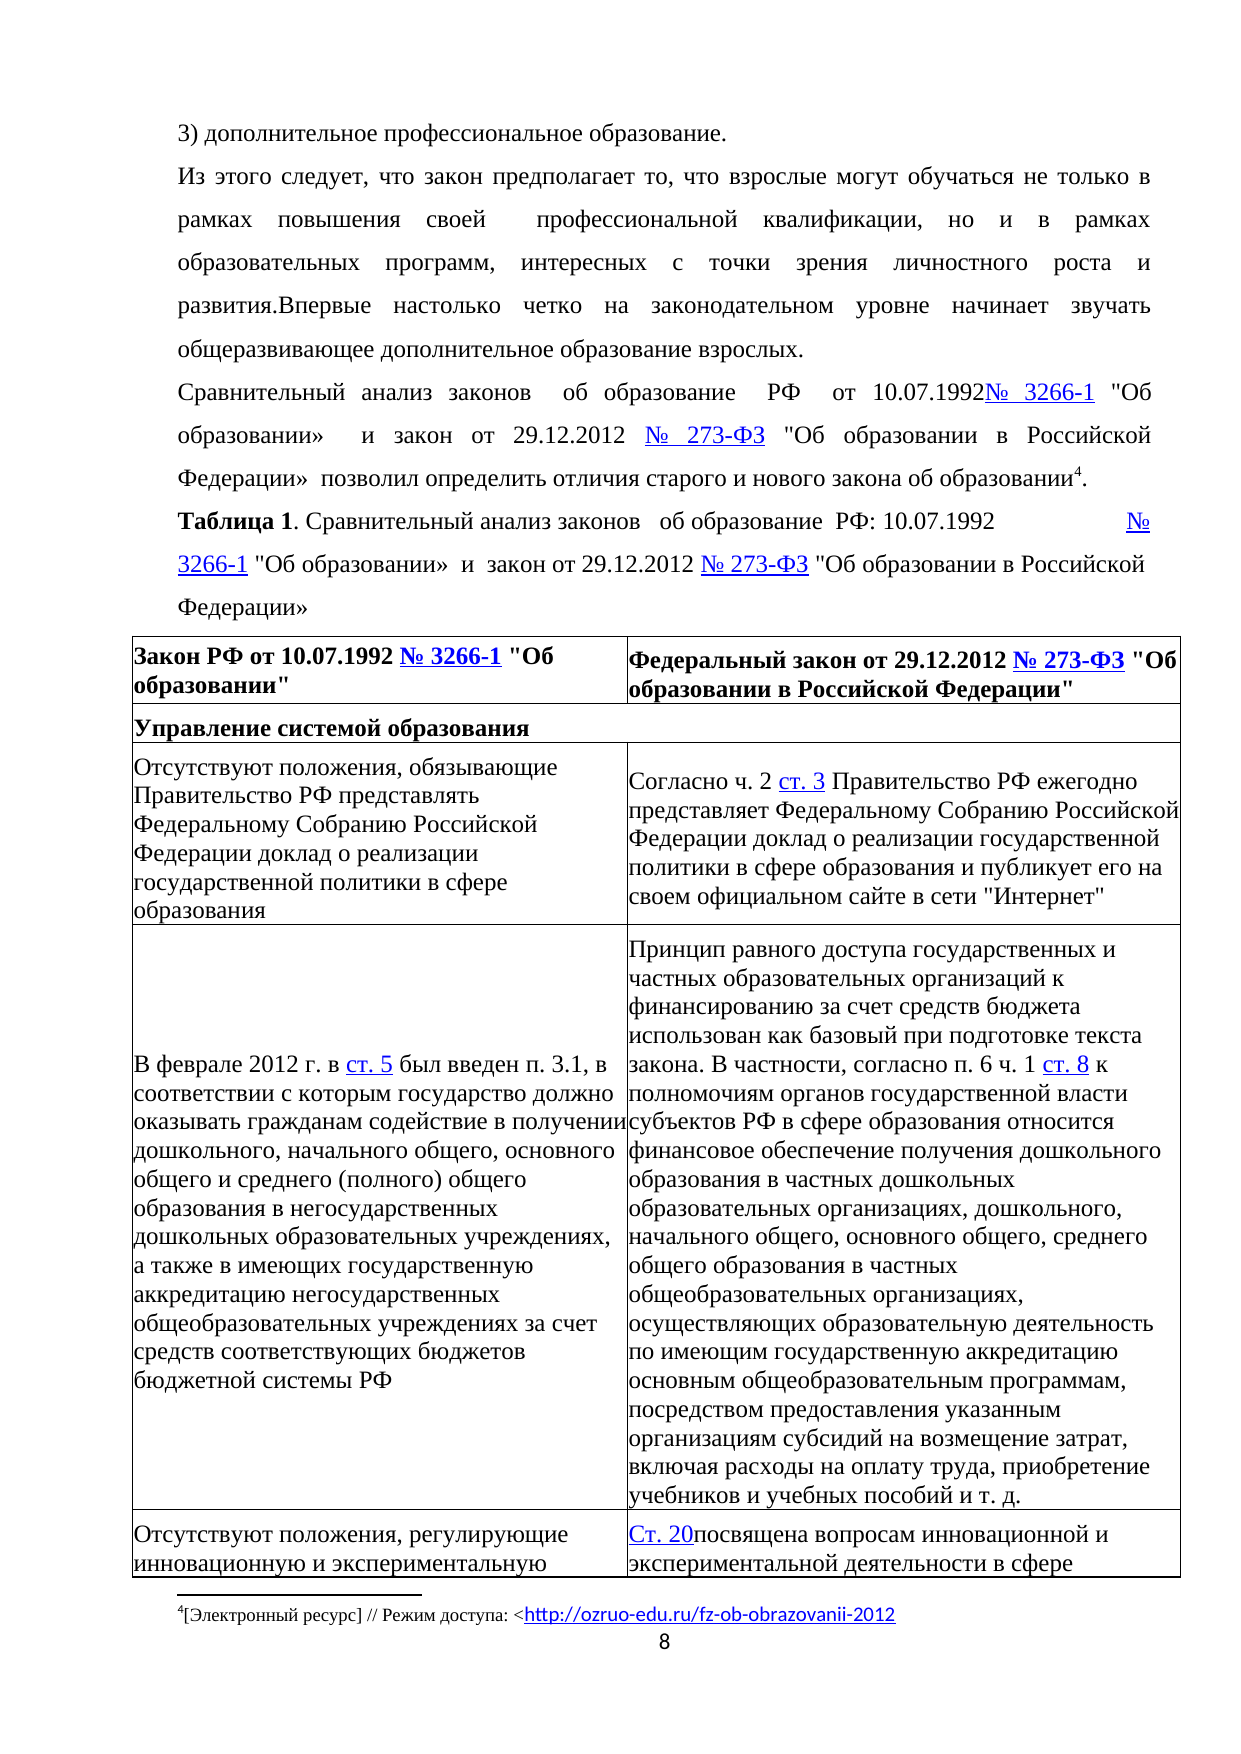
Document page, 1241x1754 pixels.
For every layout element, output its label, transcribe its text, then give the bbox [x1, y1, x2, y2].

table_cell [133, 1510, 627, 1576]
table_header Закон РФ от 10.07.1992 № 3266-1 "Об образовании" [133, 637, 627, 703]
text Сравнительный анализ законов об образование РФ от 10.07.1992№ 3266-1 "Об образовании» и закон от 29.12.2012 № 273-ФЗ "Об образовании в Российской Федерации» позволил определить отличия старого и нового закона об образовании. [177, 377, 1152, 492]
text 3) дополнительное профессиональное образование. [177, 118, 1152, 147]
table_cell Отсутствуют положения, обязывающие Правительство РФ представлять Федеральному Собранию Российской Федерации доклад о реализации государственной политики в сфере образования [133, 743, 627, 924]
table_cell Управление системой образования [133, 704, 1180, 742]
text Таблица 1. Сравнительный анализ законов об образование РФ: 10.07.1992 № 3266-1 "Об образовании» и закон от 29.12.2012 № 273-ФЗ "Об образовании в Российской Федерации» [177, 506, 1152, 621]
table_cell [628, 1510, 1180, 1576]
text Из этого следует, что закон предполагает то, что взрослые могут обучаться не только в рамках повышения своей профессиональной квалификации, но и в рамках образовательных программ, интересных с точки зрения личностного роста и развития.Впервые настолько четко на законодательном уровне начинает звучать общеразвивающее дополнительное образование взрослых. [177, 161, 1152, 362]
table_cell В феврале 2012 г. в ст. 5 был введен п. 3.1, в соответствии с которым государство должно оказывать гражданам содействие в получении дошкольного, начального общего, основного общего и среднего (полного) общего образования в негосударственных дошкольных образовательных учреждениях, а также в имеющих государственную аккредитацию негосударственных общеобразовательных учреждениях за счет средств соответствующих бюджетов бюджетной системы РФ [133, 925, 627, 1509]
table_header Федеральный закон от 29.12.2012 № 273-ФЗ "Об образовании в Российской Федерации" [628, 637, 1180, 703]
table_cell Согласно ч. 2 ст. 3 Правительство РФ ежегодно представляет Федеральному Собранию Российской Федерации доклад о реализации государственной политики в сфере образования и публикует его на своем официальном сайте в сети "Интернет" [628, 743, 1180, 924]
table_cell Принцип равного доступа государственных и частных образовательных организаций к финансированию за счет средств бюджета использован как базовый при подготовке текста закона. В частности, согласно п. 6 ч. 1 ст. 8 к полномочиям органов государственной власти субъектов РФ в сфере образования относится финансовое обеспечение получения дошкольного образования в частных дошкольных образовательных организациях, дошкольного, начального общего, основного общего, среднего общего образования в частных общеобразовательных организациях, осуществляющих образовательную деятельность по имеющим государственную аккредитацию основным общеобразовательным программам, посредством предоставления указанным организациям субсидий на возмещение затрат, включая расходы на оплату труда, приобретение учебников и учебных пособий и т. д. [628, 925, 1180, 1509]
